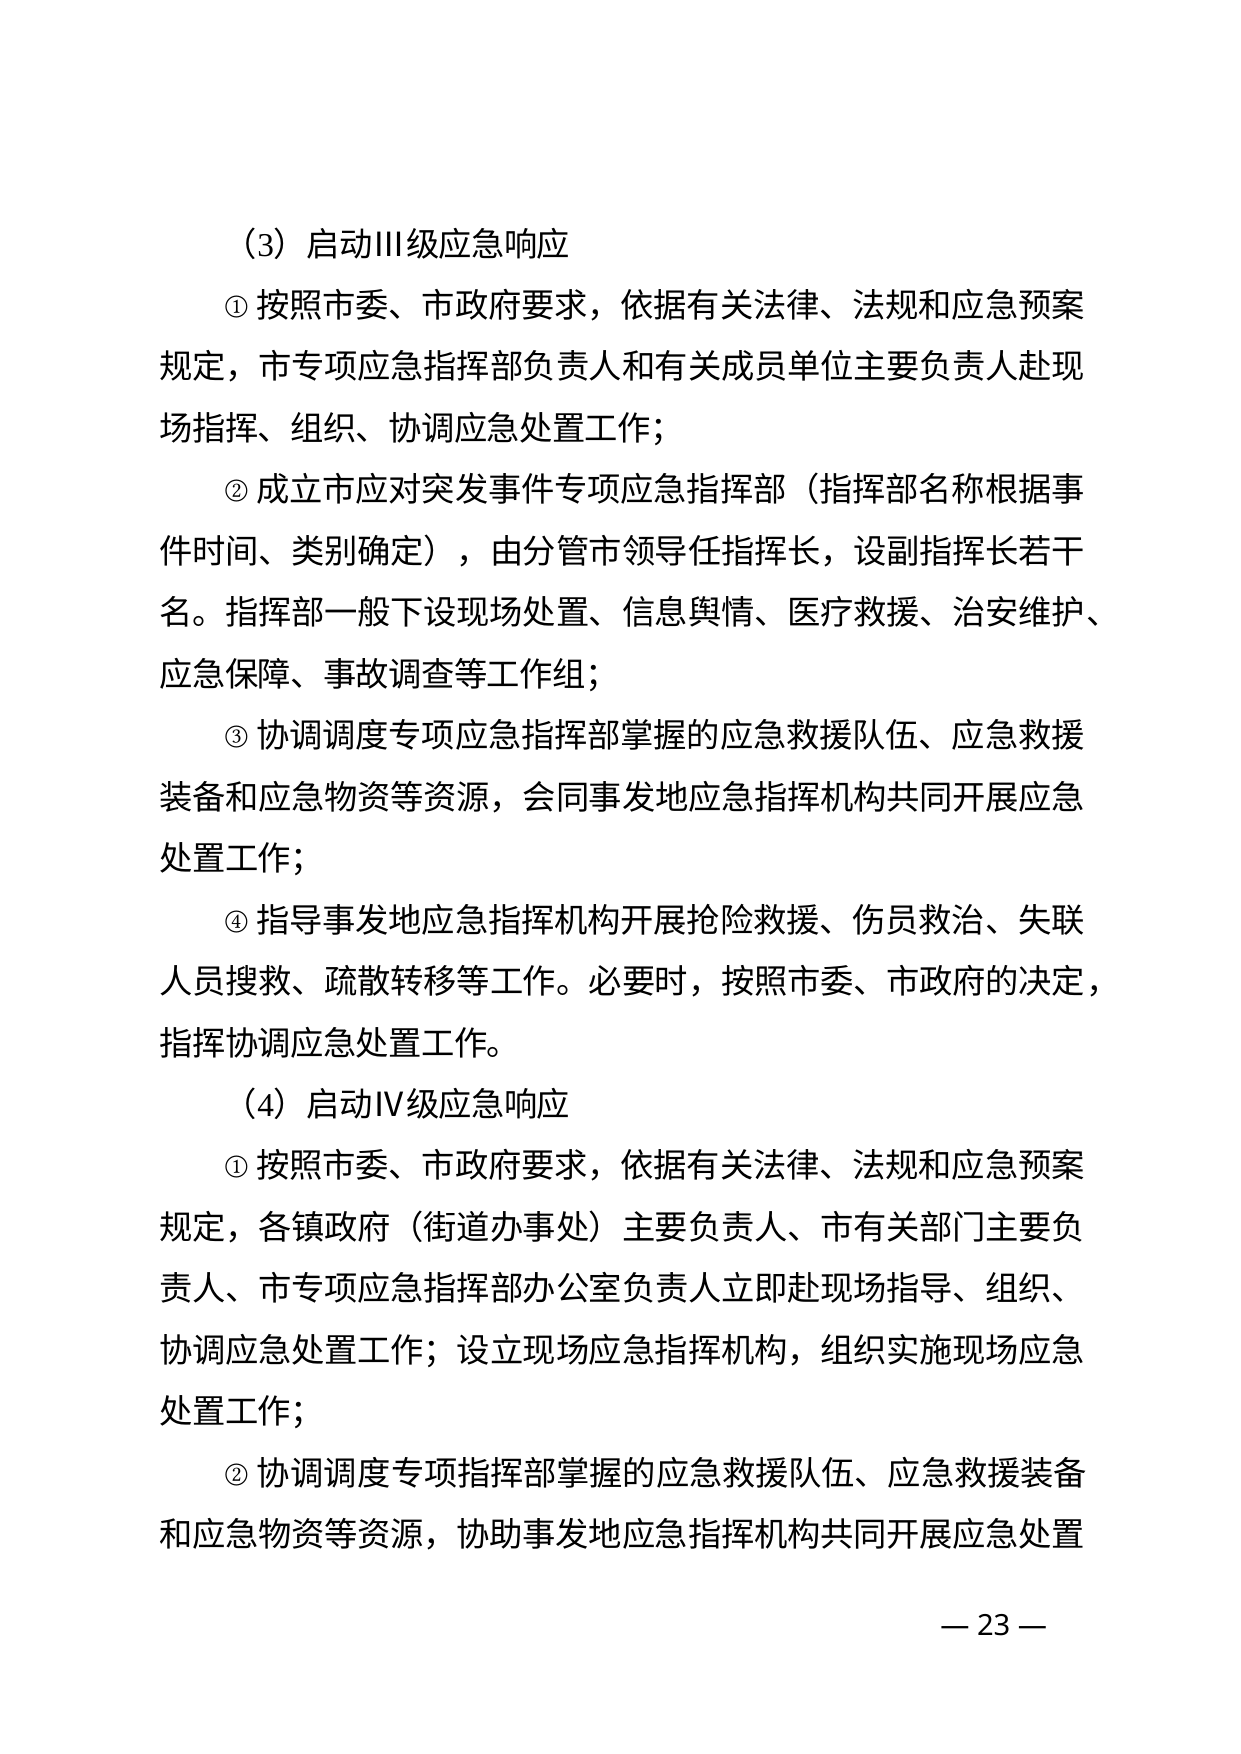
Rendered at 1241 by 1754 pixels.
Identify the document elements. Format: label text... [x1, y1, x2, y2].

text ③协调调度专项应急指挥部掌握的应急救援队伍、应急救援装备和应急物资等资源，会同事发地应急指挥机构共同开展应急处置工作； [159, 698, 1087, 883]
text ①按照市委、市政府要求，依据有关法律、法规和应急预案规定，各镇政府（街道办事处）主要负责人、市有关部门主要负责人、市专项应急指挥部办公室负责人立即赴现场指导、组织、协调应急处置工作；设立现场应急指挥机构，组织实施现场应急处置工作； [159, 1129, 1087, 1436]
text ①按照市委、市政府要求，依据有关法律、法规和应急预案规定，市专项应急指挥部负责人和有关成员单位主要负责人赴现场指挥、组织、协调应急处置工作； [159, 268, 1087, 453]
text （4）启动Ⅳ级应急响应 [159, 1067, 1087, 1129]
text ②成立市应对突发事件专项应急指挥部（指挥部名称根据事件时间、类别确定），由分管市领导任指挥长，设副指挥长若干名。指挥部一般下设现场处置、信息舆情、医疗救援、治安维护、应急保障、事故调查等工作组； [159, 453, 1087, 698]
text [159, 1436, 1087, 1559]
text ④指导事发地应急指挥机构开展抢险救援、伤员救治、失联人员搜救、疏散转移等工作。必要时，按照市委、市政府的决定，指挥协调应急处置工作。 [159, 883, 1087, 1067]
text （3）启动Ⅲ级应急响应 [159, 207, 1087, 268]
